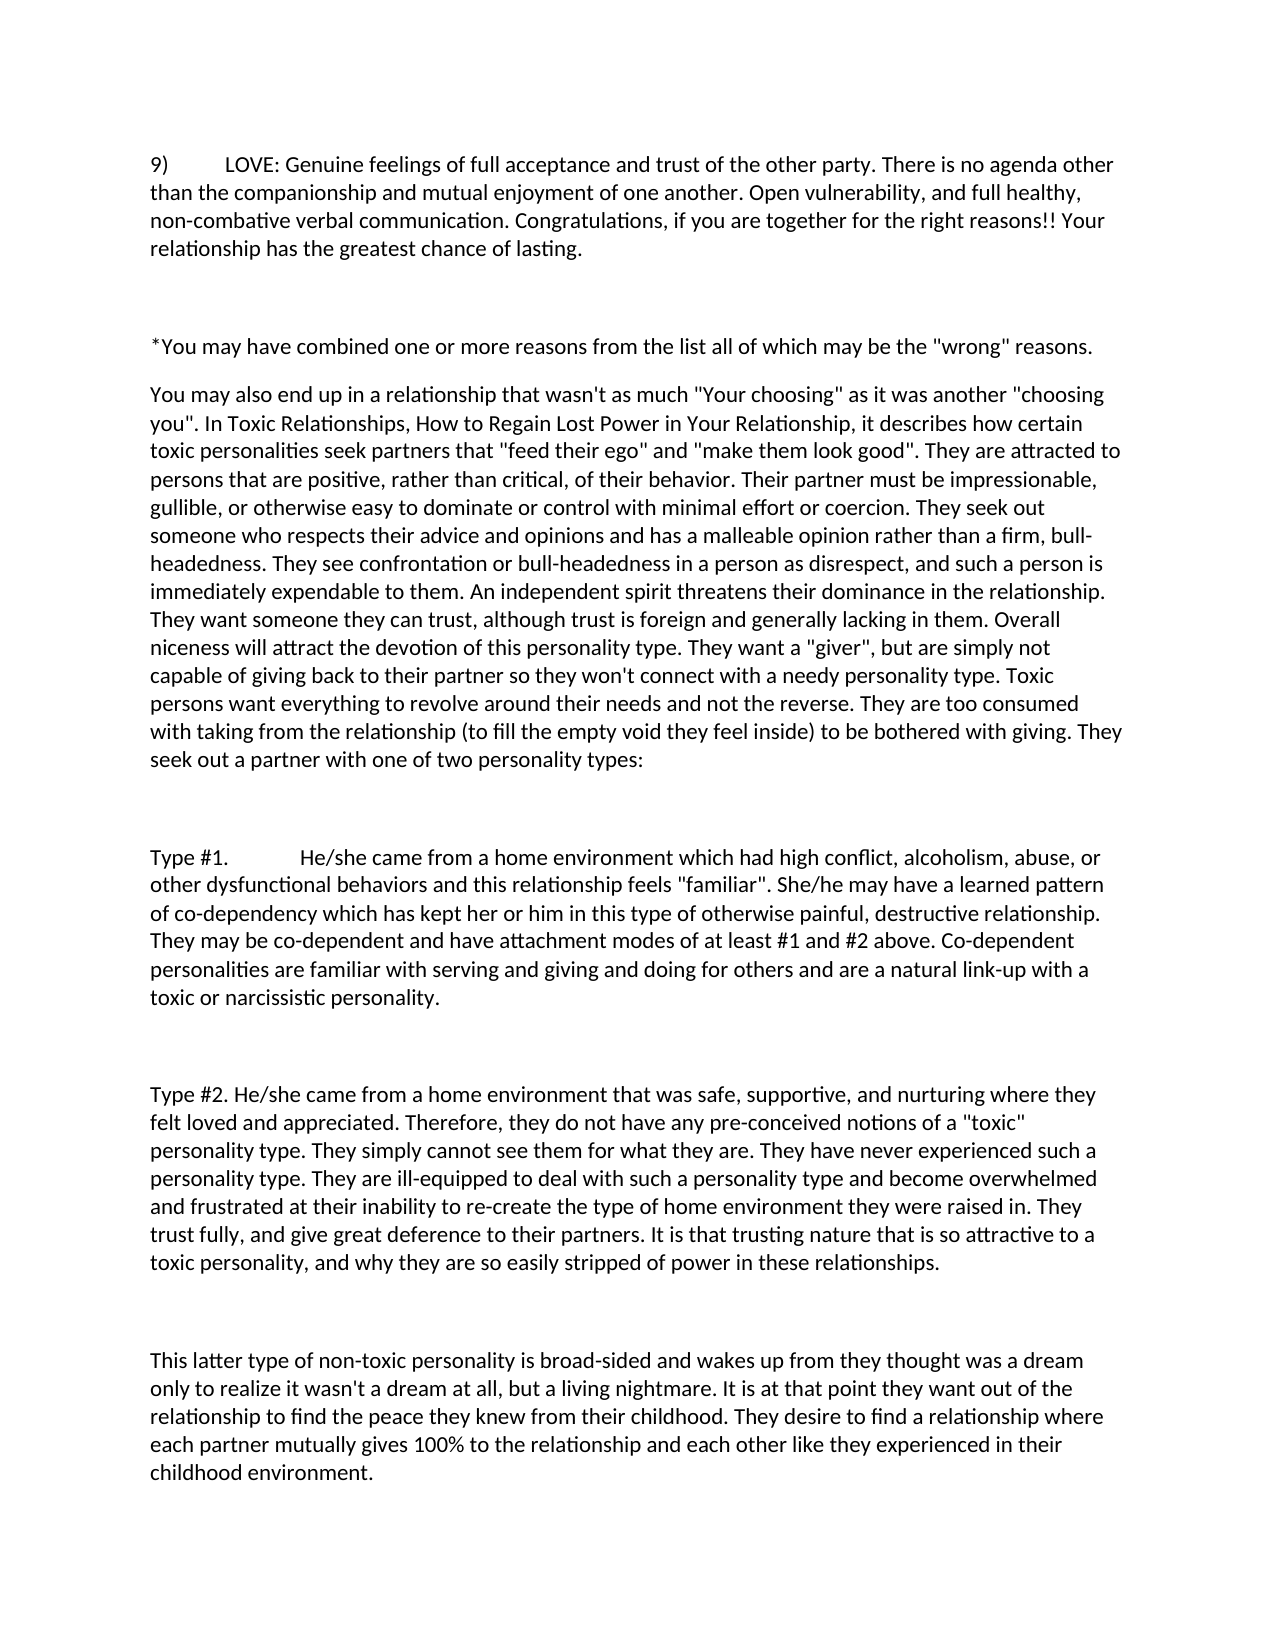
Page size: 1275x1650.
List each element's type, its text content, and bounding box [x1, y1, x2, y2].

text 9) LOVE: Genuine feelings of full acceptance and trust of the other party. There is no agenda other than the companionship and mutual enjoyment of one another. Open vulnerability, and full healthy, non-combative verbal communication. Congratulations, if you are together for the right reasons!! Your relationship has the greatest chance of lasting. [150, 150, 1125, 262]
text Type #1. He/she came from a home environment which had high conflict, alcoholism, abuse, or other dysfunctional behaviors and this relationship feels "familiar". She/he may have a learned pattern of co-dependency which has kept her or him in this type of otherwise painful, destructive relationship. They may be co-dependent and have attachment modes of at least #1 and #2 above. Co-dependent personalities are familiar with serving and giving and doing for others and are a natural link-up with a toxic or narcissistic personality. [150, 843, 1125, 1011]
text Type #2. He/she came from a home environment that was safe, supportive, and nurturing where they felt loved and appreciated. Therefore, they do not have any pre-conceived notions of a "toxic" personality type. They simply cannot see them for what they are. They have never experienced such a personality type. They are ill-equipped to deal with such a personality type and become overwhelmed and frustrated at their inability to re-create the type of home environment they were raised in. They trust fully, and give great deference to their partners. It is that trusting nature that is so attractive to a toxic personality, and why they are so easily stripped of power in these relationships. [150, 1080, 1125, 1277]
text *You may have combined one or more reasons from the list all of which may be the "wrong" reasons. [150, 332, 1125, 360]
text This latter type of non-toxic personality is broad-sided and wakes up from they thought was a dream only to realize it wasn't a dream at all, but a living nightmare. It is at that point they want out of the relationship to find the peace they knew from their childhood. They desire to find a relationship where each partner mutually gives 100% to the relationship and each other like they experienced in their childhood environment. [150, 1346, 1125, 1486]
text You may also end up in a relationship that wasn't as much "Your choosing" as it was another "choosing you". In Toxic Relationships, How to Regain Lost Power in Your Relationship, it describes how certain toxic personalities seek partners that "feed their ego" and "make them look good". They are attracted to persons that are positive, rather than critical, of their behavior. Their partner must be impressionable, gullible, or otherwise easy to dominate or control with minimal effort or coercion. They seek out someone who respects their advice and opinions and has a malleable opinion rather than a firm, bull-headedness. They see confrontation or bull-headedness in a person as disrespect, and such a person is immediately expendable to them. An independent spirit threatens their dominance in the relationship. They want someone they can trust, although trust is foreign and generally lacking in them. Overall niceness will attract the devotion of this personality type. They want a "giver", but are simply not capable of giving back to their partner so they won't connect with a needy personality type. Toxic persons want everything to revolve around their needs and not the reverse. They are too consumed with taking from the relationship (to fill the empty void they feel inside) to be bothered with giving. They seek out a partner with one of two personality types: [150, 381, 1125, 773]
